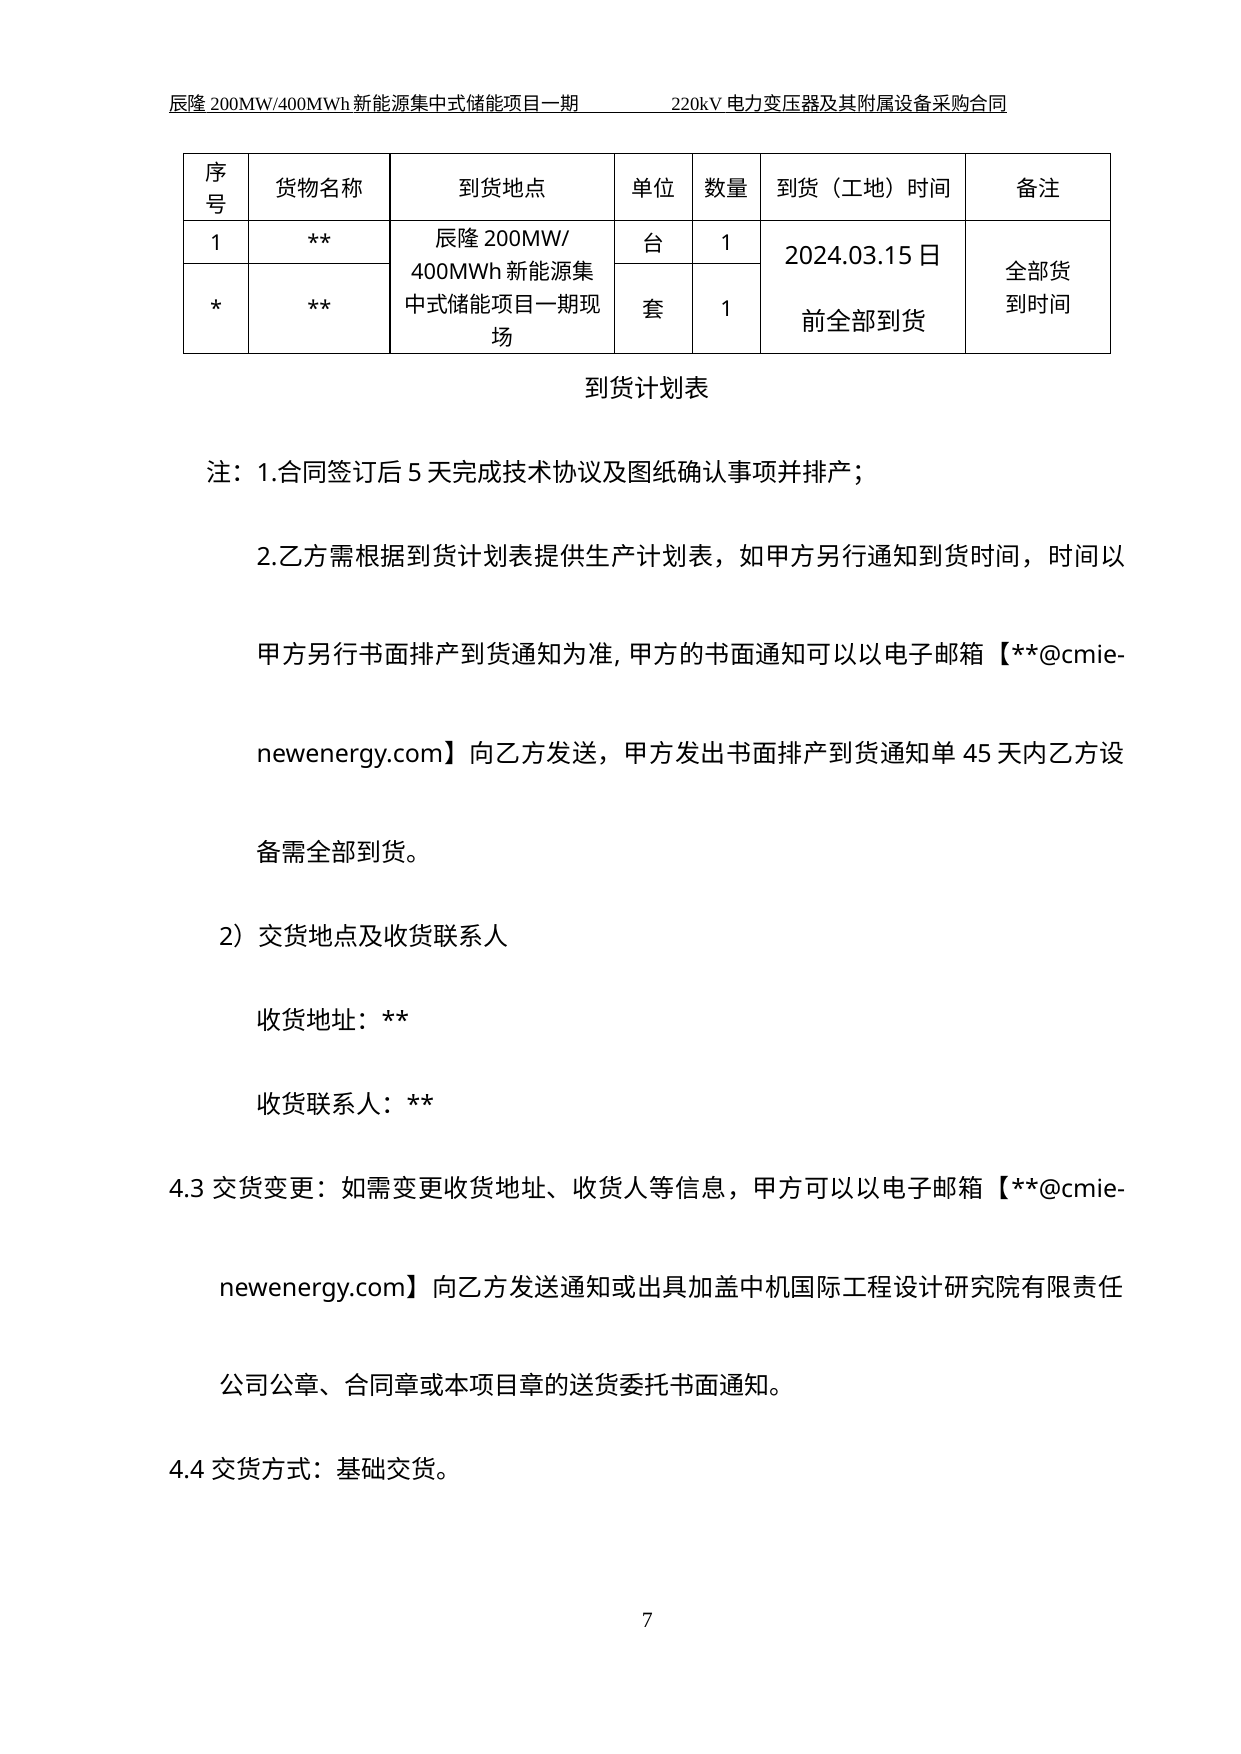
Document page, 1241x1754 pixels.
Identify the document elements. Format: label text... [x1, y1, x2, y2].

table_cell * [184, 264, 248, 352]
table_cell 台 [615, 221, 692, 263]
table_cell 套 [615, 264, 692, 352]
text 2）交货地点及收货联系人 [169, 902, 1125, 967]
table_header 序号 [184, 154, 248, 220]
table_header 货物名称 [249, 154, 389, 220]
table_cell ** [249, 264, 389, 352]
text 收货地址：** [169, 986, 1125, 1051]
table_cell 全部货 到时间 [966, 221, 1110, 352]
table_cell 1 [693, 264, 760, 352]
table_cell 1 [184, 221, 248, 263]
text 4.4 交货方式：基础交货。 [169, 1435, 1125, 1501]
text 到货计划表 [169, 353, 1125, 419]
table_cell 2024.03.15日前全部到货 [761, 221, 965, 352]
text 2.乙方需根据到货计划表提供生产计划表，如甲方另行通知到货时间，时间以甲方另行书面排产到货通知为准, 甲方的书面通知可以以电子邮箱【**@cmie-newenergy.com】向乙方发送，甲方发出书面排产到货通知单45天内乙方设备需全部到货。 [256, 521, 1125, 883]
text 4.3 交货变更：如需变更收货地址、收货人等信息，甲方可以以电子邮箱【**@cmie-newenergy.com】向乙方发送通知或出具加盖中机国际工程设计研究院有限责任公司公章、合同章或本项目章的送货委托书面通知。 [169, 1153, 1125, 1417]
table_header 备注 [966, 154, 1110, 220]
table_header 数量 [693, 154, 760, 220]
table_cell ** [249, 221, 389, 263]
table_cell 辰隆200MW/400MWh新能源集中式储能项目一期现场 [391, 221, 614, 352]
table_header 到货（工地）时间 [761, 154, 965, 220]
table_header 到货地点 [391, 154, 614, 220]
text 收货联系人：** [169, 1069, 1125, 1135]
table_header 单位 [615, 154, 692, 220]
table_cell 1 [693, 221, 760, 263]
text 注：1.合同签订后5天完成技术协议及图纸确认事项并排产； [169, 437, 1125, 503]
